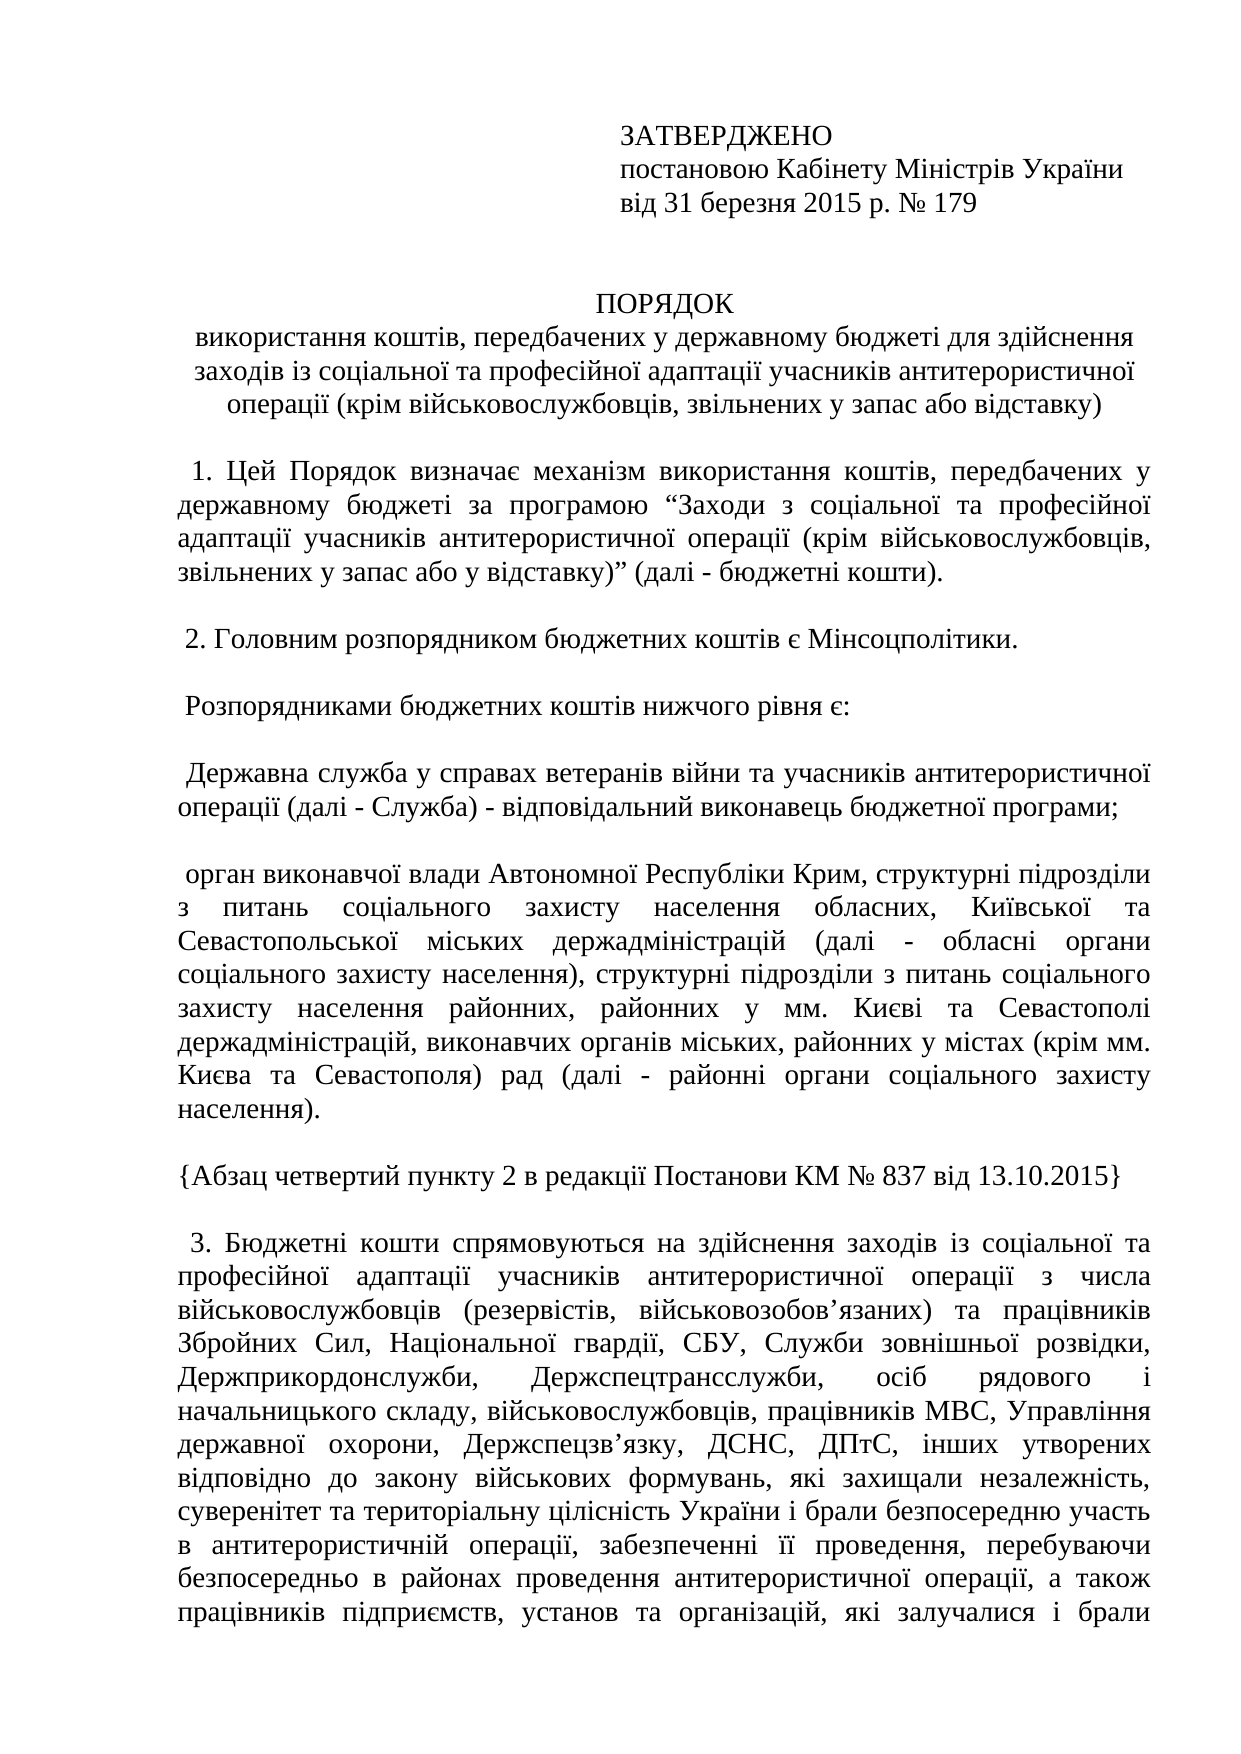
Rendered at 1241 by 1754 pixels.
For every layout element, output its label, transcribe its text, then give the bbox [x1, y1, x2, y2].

text ЗАТВЕРДЖЕНО [620, 118, 1152, 152]
text 2. Головним розпорядником бюджетних коштів є Мінсоцполітики. [177, 621, 1152, 655]
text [177, 1225, 1152, 1627]
text постановою Кабінету Міністрів України [620, 152, 1152, 185]
text орган виконавчої влади Автономної Республіки Крим, структурні підрозділи з питань соціального захисту населення обласних, Київської та Севастопольської міських держадміністрацій (далі - обласні органи соціального захисту населення), структурні підрозділи з питань соціального захисту населення районних, районних у мм. Києві та Севастополі держадміністрацій, виконавчих органів міських, районних у містах (крім мм. Києва та Севастополя) рад (далі - районні органи соціального захисту населення). [177, 856, 1152, 1124]
text від 31 березня 2015 р. № 179 [620, 185, 1152, 219]
text 1. Цей Порядок визначає механізм використання коштів, передбачених у державному бюджеті за програмою “Заходи з соціальної та професійної адаптації учасників антитерористичної операції (крім військовослужбовців, звільнених у запас або у відставку)” (далі - бюджетні кошти). [177, 453, 1152, 588]
text Розпорядниками бюджетних коштів нижчого рівня є: [177, 688, 1152, 722]
text ПОРЯДОК [177, 286, 1152, 319]
text {Абзац четвертий пункту 2 в редакції Постанови КМ № 837 від 13.10.2015} [177, 1158, 1152, 1191]
text Державна служба у справах ветеранів війни та учасників антитерористичної операції (далі - Служба) - відповідальний виконавець бюджетної програми; [177, 755, 1152, 822]
text використання коштів, передбачених у державному бюджеті для здійснення заходів із соціальної та професійної адаптації учасників антитерористичної операції (крім військовослужбовців, звільнених у запас або відставку) [177, 319, 1152, 420]
